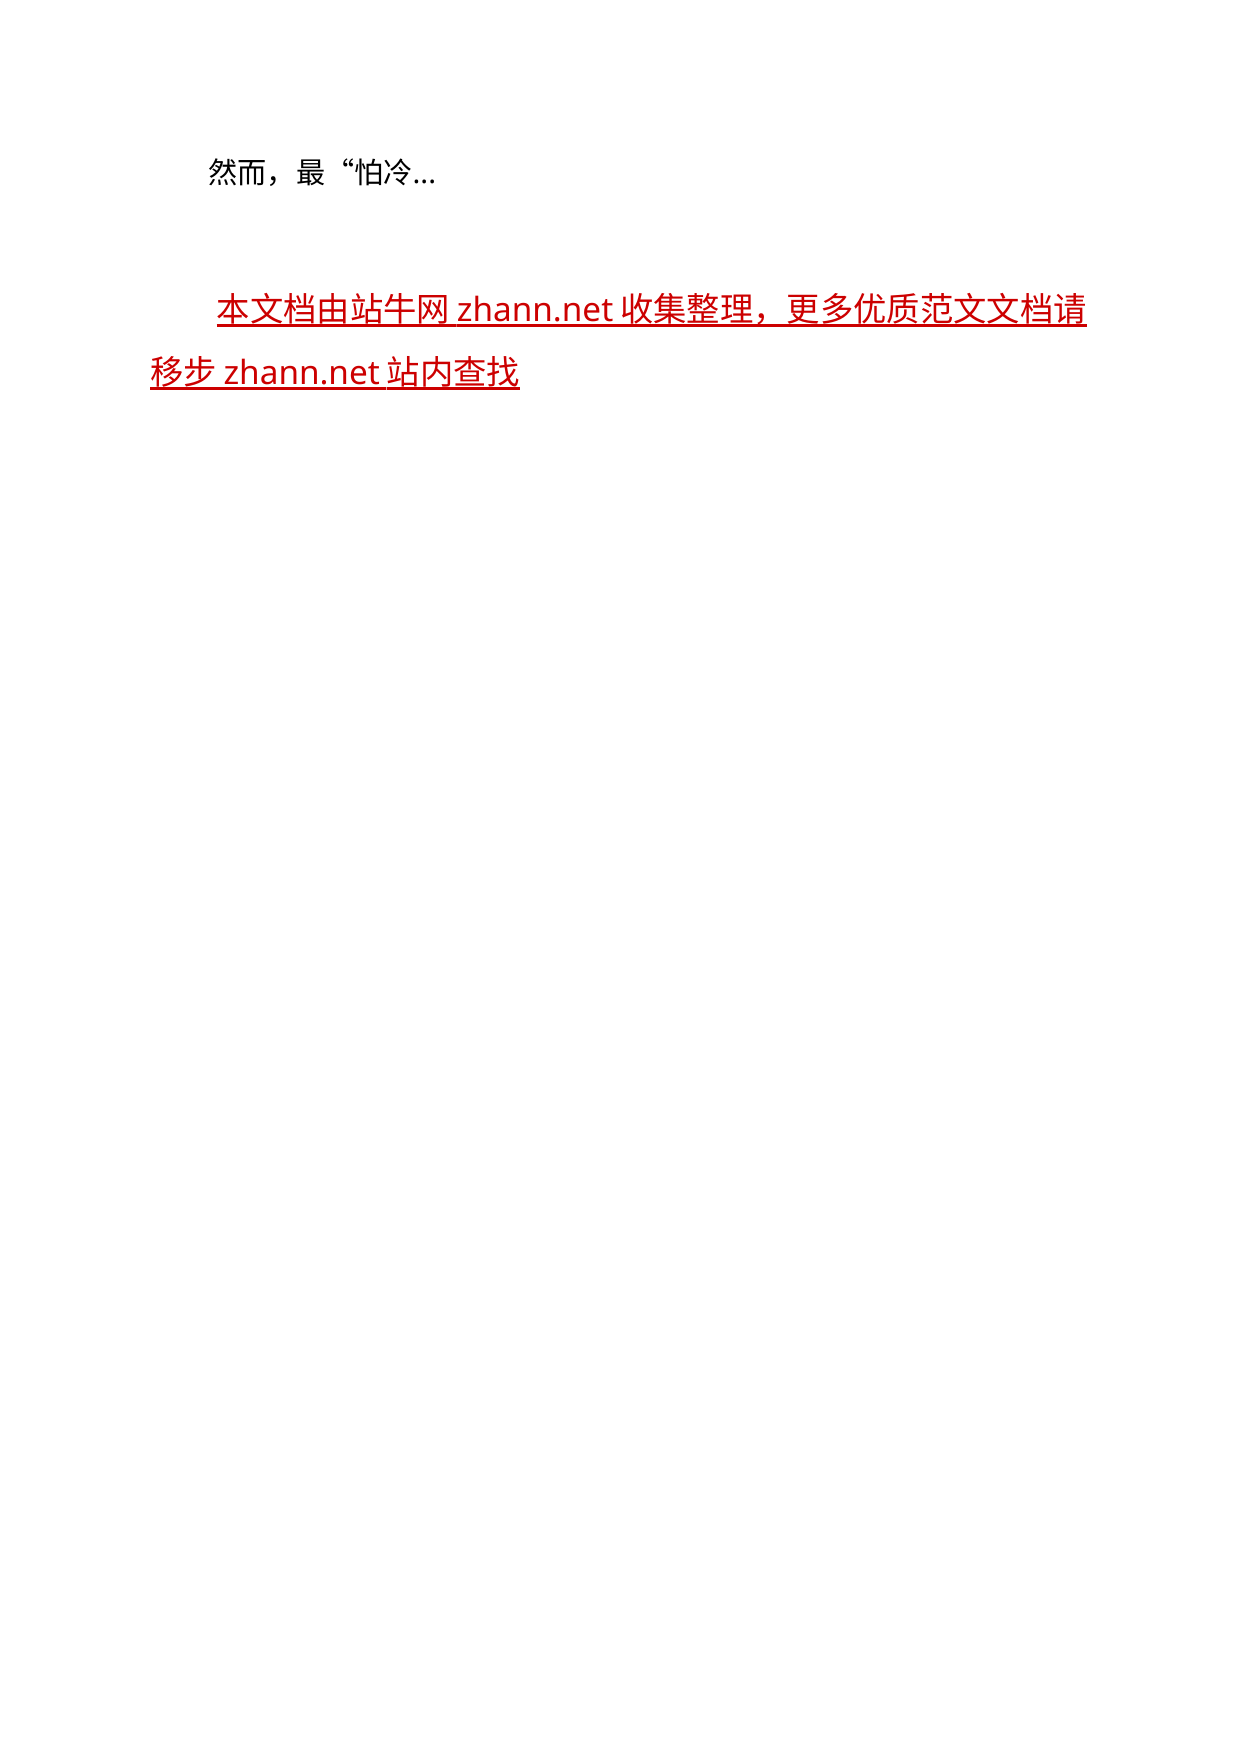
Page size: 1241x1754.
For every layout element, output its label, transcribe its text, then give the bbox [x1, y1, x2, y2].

text 然而，最“怕冷... [150, 150, 1090, 192]
text 本文档由站牛网zhann.net收集整理，更多优质范文文档请移步zhann.net站内查找 [150, 283, 1090, 394]
